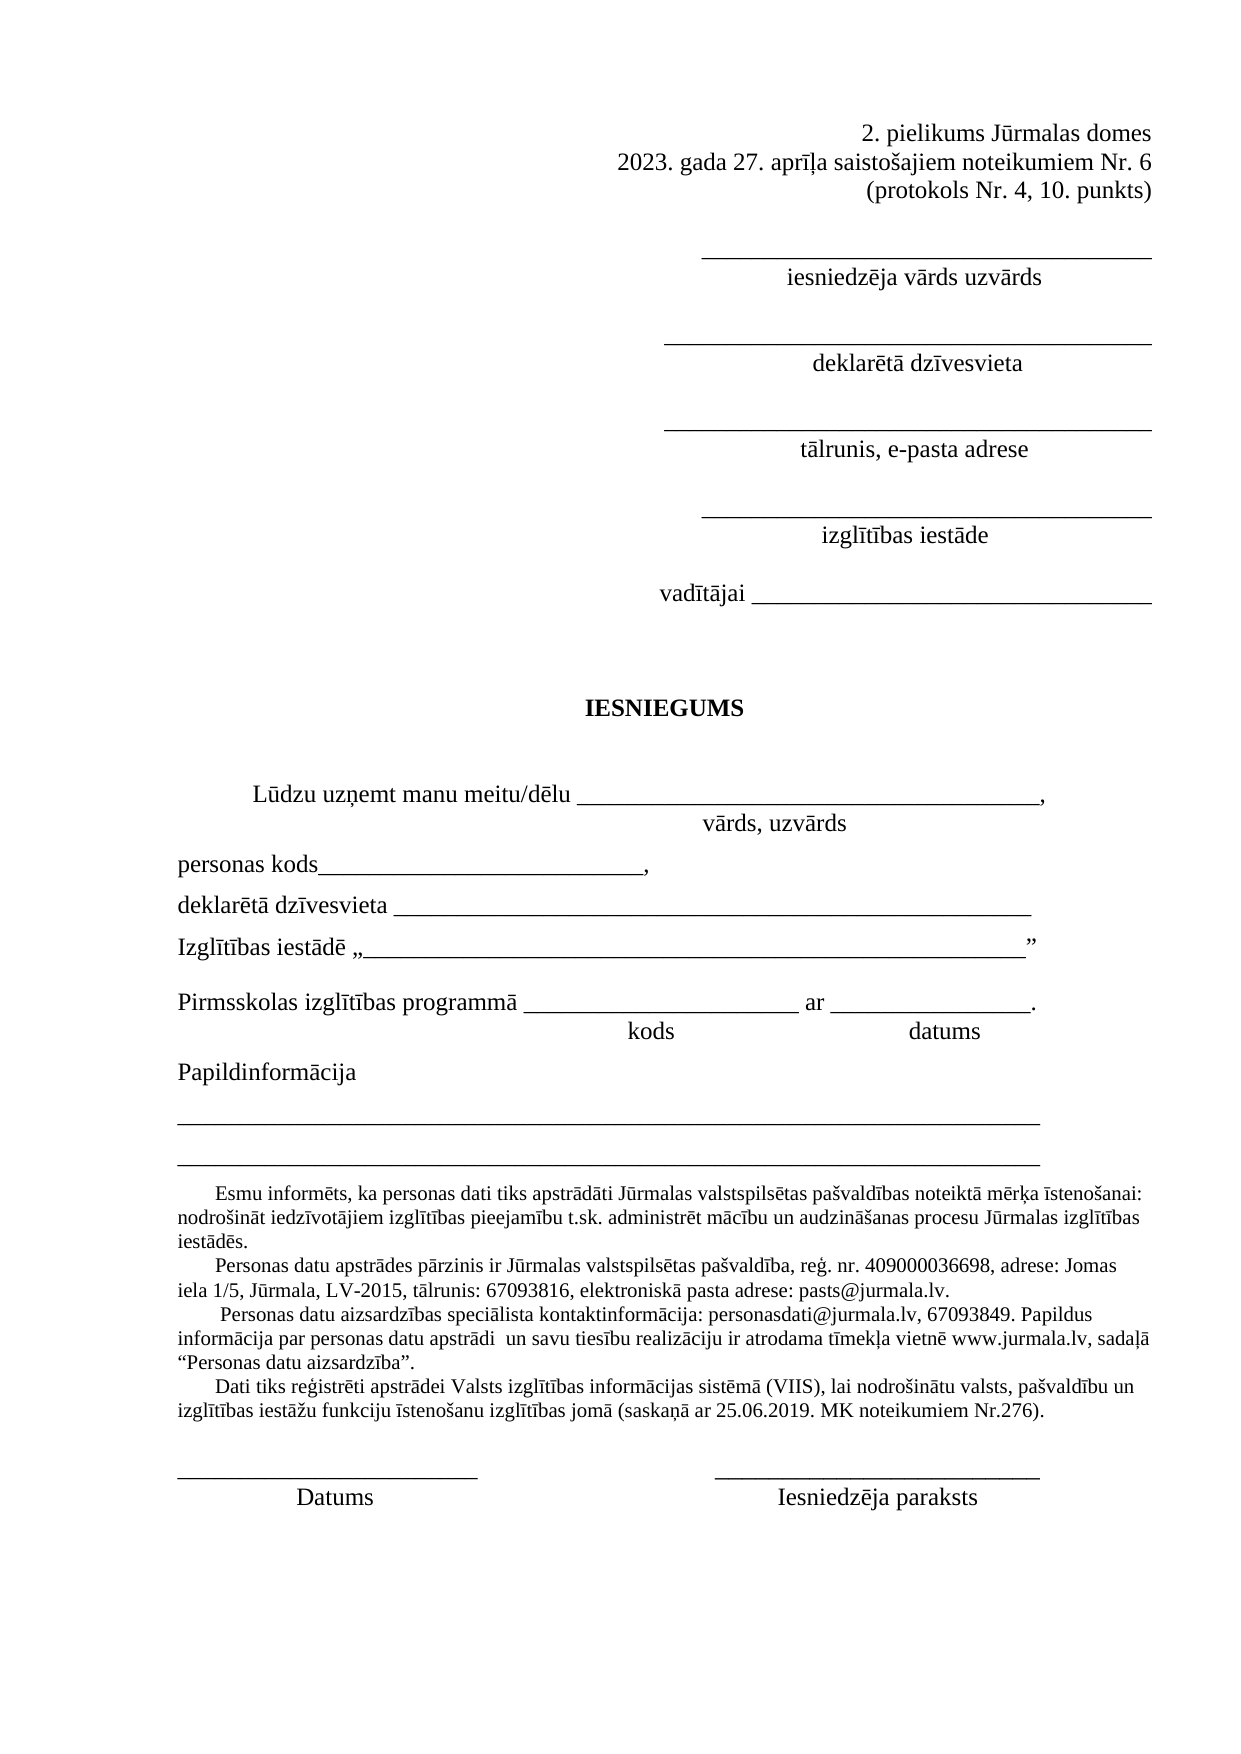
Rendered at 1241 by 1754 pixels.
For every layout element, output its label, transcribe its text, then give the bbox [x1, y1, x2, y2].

text ________________________ ________________________ [177, 1451, 1152, 1482]
text 2023. gada 27. aprīļa saistošajiem noteikumiem Nr. 6 [177, 147, 1152, 176]
text _______________________________________ [177, 406, 1152, 434]
text 2. pielikums Jūrmalas domes [177, 118, 1152, 147]
text Dati tiks reģistrēti apstrādei Valsts izglītības informācijas sistēmā (VIIS), lai nodrošinātu valsts, pašvaldību un izglītības iestāžu funkciju īstenošanu izglītības jomā (saskaņā ar 25.06.2019. MK noteikumiem Nr.276). [177, 1374, 1152, 1422]
text Datums Iesniedzēja paraksts [177, 1482, 1152, 1511]
text Personas datu apstrādes pārzinis ir Jūrmalas valstspilsētas pašvaldība, reģ. nr. 409000036698, adrese: Jomas iela 1/5, Jūrmala, LV-2015, tālrunis: 67093816, elektroniskā pasta adrese: pasts@jurmala.lv. [177, 1253, 1152, 1302]
text kods datums [552, 1016, 1152, 1045]
text Pirmsskolas izglītības programmā ______________________ ar ________________. [177, 987, 1152, 1016]
text izglītības iestāde [177, 521, 1152, 549]
text _____________________________________________________________________ [177, 1140, 1152, 1169]
text tālrunis, e-pasta adrese [177, 434, 1152, 463]
text ____________________________________ [177, 492, 1152, 521]
text personas kods__________________________, [177, 849, 1152, 878]
text Lūdzu uzņemt manu meitu/dēlu _____________________________________, [177, 779, 1152, 808]
text ( Nr. 4, 10. punkts) [177, 176, 1152, 204]
text IESNIEGUMS [177, 693, 1152, 722]
text Izglītības iestādē „_____________________________________________________” [177, 932, 1152, 961]
text deklarētā dzīvesvieta [177, 348, 1152, 377]
text deklarētā dzīvesvieta ___________________________________________________ [177, 891, 1152, 919]
text Esmu informēts, ka personas dati tiks apstrādāti Jūrmalas valstspilsētas pašvaldības noteiktā mērķa īstenošanai: nodrošināt iedzīvotājiem izglītības pieejamību t.sk. administrēt mācību un audzināšanas procesu Jūrmalas izglītības iestādēs. [177, 1181, 1152, 1253]
text ____________________________________ [177, 233, 1152, 262]
text Personas datu aizsardzības speciālista kontaktinformācija: personasdati@jurmala.lv, 67093849. Papildus informācija par personas datu apstrādi un savu tiesību realizāciju ir atrodama tīmekļa vietnē www.jurmala.lv, sadaļā “Personas datu aizsardzība”. [177, 1302, 1152, 1374]
text iesniedzēja vārds uzvārds [177, 262, 1152, 291]
text Papildinformācija [177, 1057, 1152, 1086]
text vadītājai ________________________________ [177, 578, 1152, 607]
text _____________________________________________________________________ [177, 1099, 1152, 1127]
text _______________________________________ [177, 319, 1152, 348]
text vārds, uzvārds [177, 808, 1152, 837]
